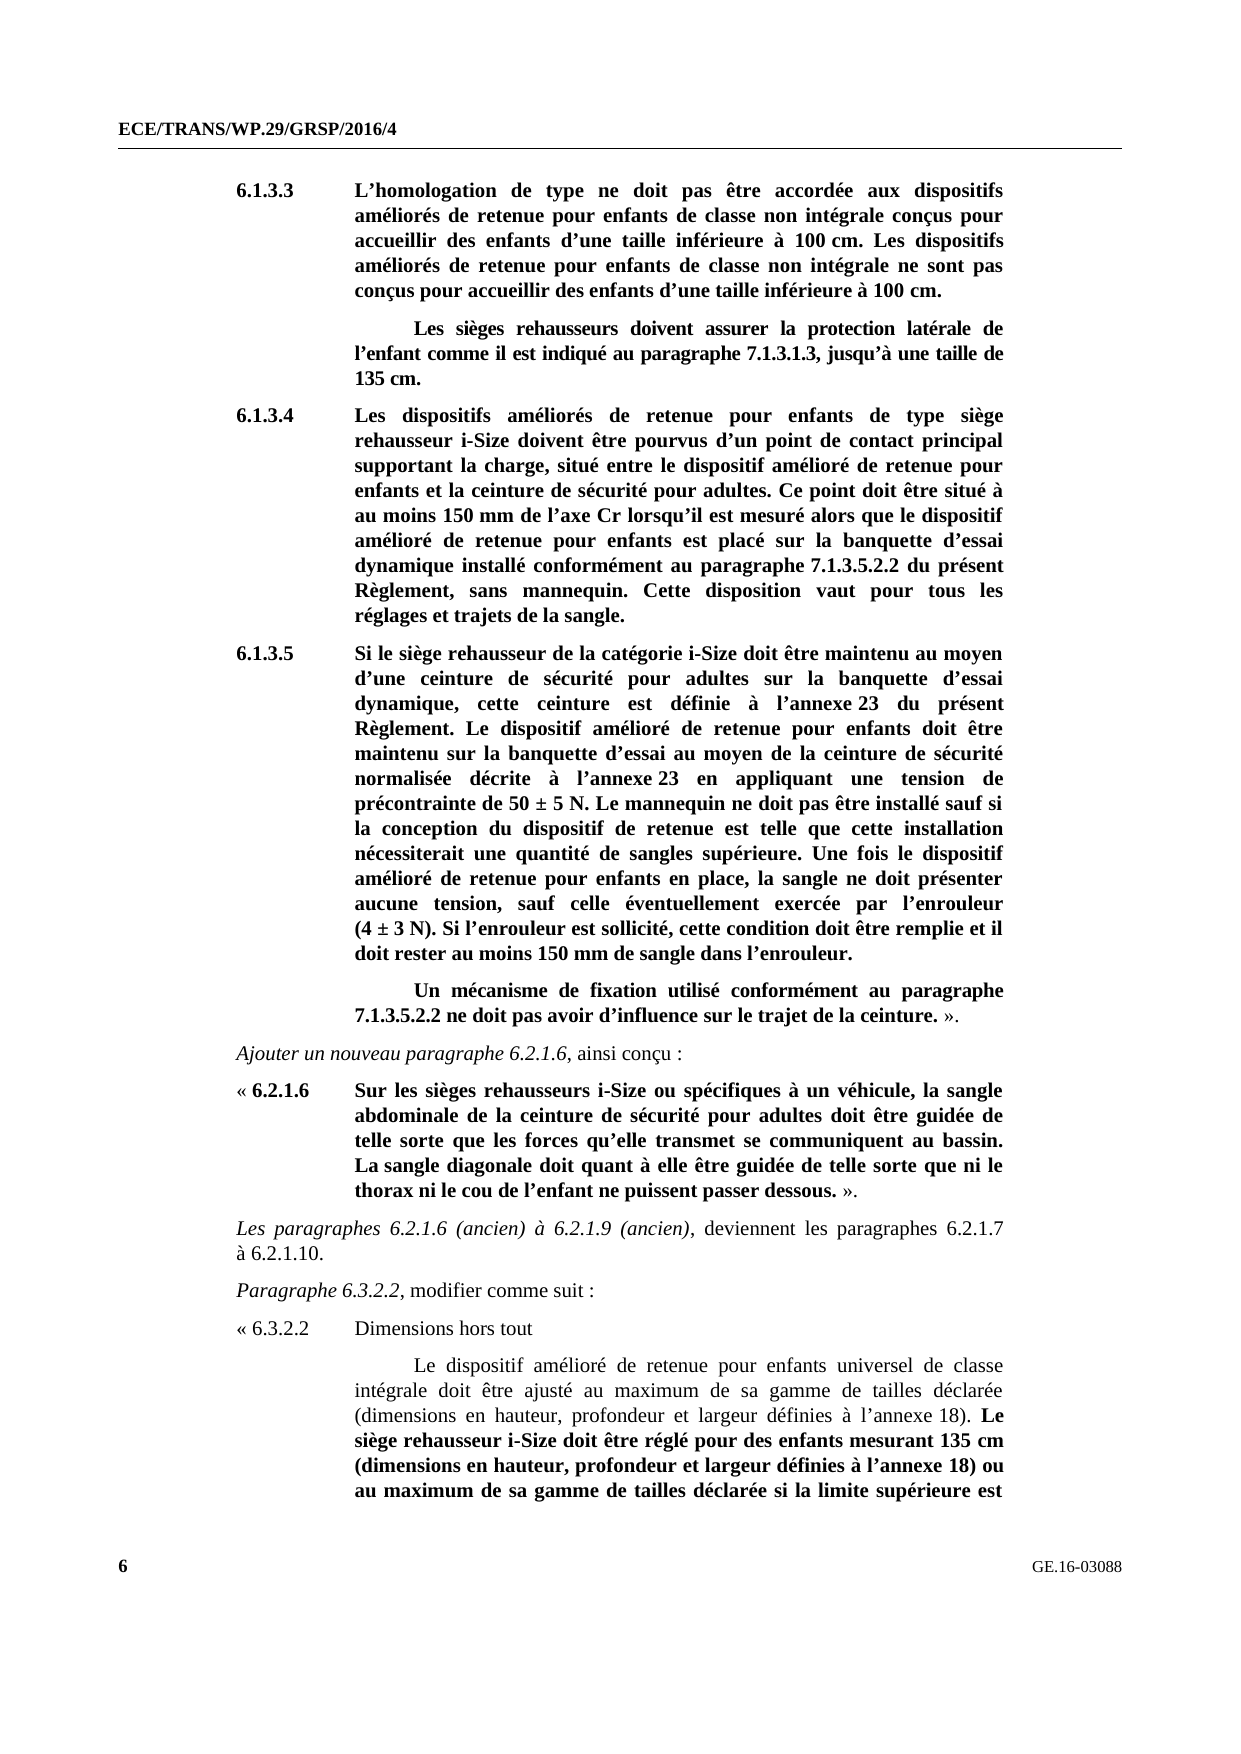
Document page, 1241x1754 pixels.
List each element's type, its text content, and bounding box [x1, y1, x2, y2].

text Paragraphe 6.3.2.2, modifier comme suit : [236, 1277, 1004, 1302]
text « 6.2.1.6 Sur les sièges rehausseurs i-Size ou spécifiques à un véhicule, la sangle abdominale de la ceinture de sécurité pour adultes doit être guidée de telle sorte que les forces qu’elle transmet se communiquent au bassin. La sangle diagonale doit quant à elle être guidée de telle sorte que ni le thorax ni le cou de l’enfant ne puissent passer dessous. ». [236, 1077, 1004, 1202]
text Ajouter un nouveau paragraphe 6.2.1.6, ainsi conçu : [236, 1040, 1004, 1065]
text 6.1.3.4 Les dispositifs améliorés de retenue pour enfants de type siège rehausseur i-Size doivent être pourvus d’un point de contact principal supportant la charge, situé entre le dispositif amélioré de retenue pour enfants et la ceinture de sécurité pour adultes. Ce point doit être situé à au moins 150 mm de l’axe Cr lorsqu’il est mesuré alors que le dispositif amélioré de retenue pour enfants est placé sur la banquette d’essai dynamique installé conformément au paragraphe 7.1.3.5.2.2 du présent Règlement, sans mannequin. Cette disposition vaut pour tous les réglages et trajets de la sangle. [236, 402, 1004, 627]
text Les paragraphes 6.2.1.6 (ancien) à 6.2.1.9 (ancien), deviennent les paragraphes 6.2.1.7 à 6.2.1.10. [236, 1215, 1004, 1265]
text 6.1.3.5 Si le siège rehausseur de la catégorie i-Size doit être maintenu au moyen d’une ceinture de sécurité pour adultes sur la banquette d’essai dynamique, cette ceinture est définie à l’annexe 23 du présent Règlement. Le dispositif amélioré de retenue pour enfants doit être maintenu sur la banquette d’essai au moyen de la ceinture de sécurité normalisée décrite à l’annexe 23 en appliquant une tension de précontrainte de 50 ± 5 N. Le mannequin ne doit pas être installé sauf si la conception du dispositif de retenue est telle que cette installation nécessiterait une quantité de sangles supérieure. Une fois le dispositif amélioré de retenue pour enfants en place, la sangle ne doit présenter aucune tension, sauf celle éventuellement exercée par l’enrouleur (4 ± 3 N). Si l’enrouleur est sollicité, cette condition doit être remplie et il doit rester au moins 150 mm de sangle dans l’enrouleur. [236, 640, 1004, 965]
text Les sièges rehausseurs doivent assurer la protection latérale de l’enfant comme il est indiqué au paragraphe 7.1.3.1.3, jusqu’à une taille de 135 cm. [354, 315, 1004, 390]
text 6.1.3.3 L’homologation de type ne doit pas être accordée aux dispositifs améliorés de retenue pour enfants de classe non intégrale conçus pour accueillir des enfants d’une taille inférieure à 100 cm. Les dispositifs améliorés de retenue pour enfants de classe non intégrale ne sont pas conçus pour accueillir des enfants d’une taille inférieure à 100 cm. [236, 177, 1004, 302]
text « 6.3.2.2 Dimensions hors tout [236, 1315, 1004, 1340]
text Un mécanisme de fixation utilisé conformément au paragraphe 7.1.3.5.2.2 ne doit pas avoir d’influence sur le trajet de la ceinture. ». [354, 977, 1004, 1027]
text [354, 1352, 1004, 1502]
